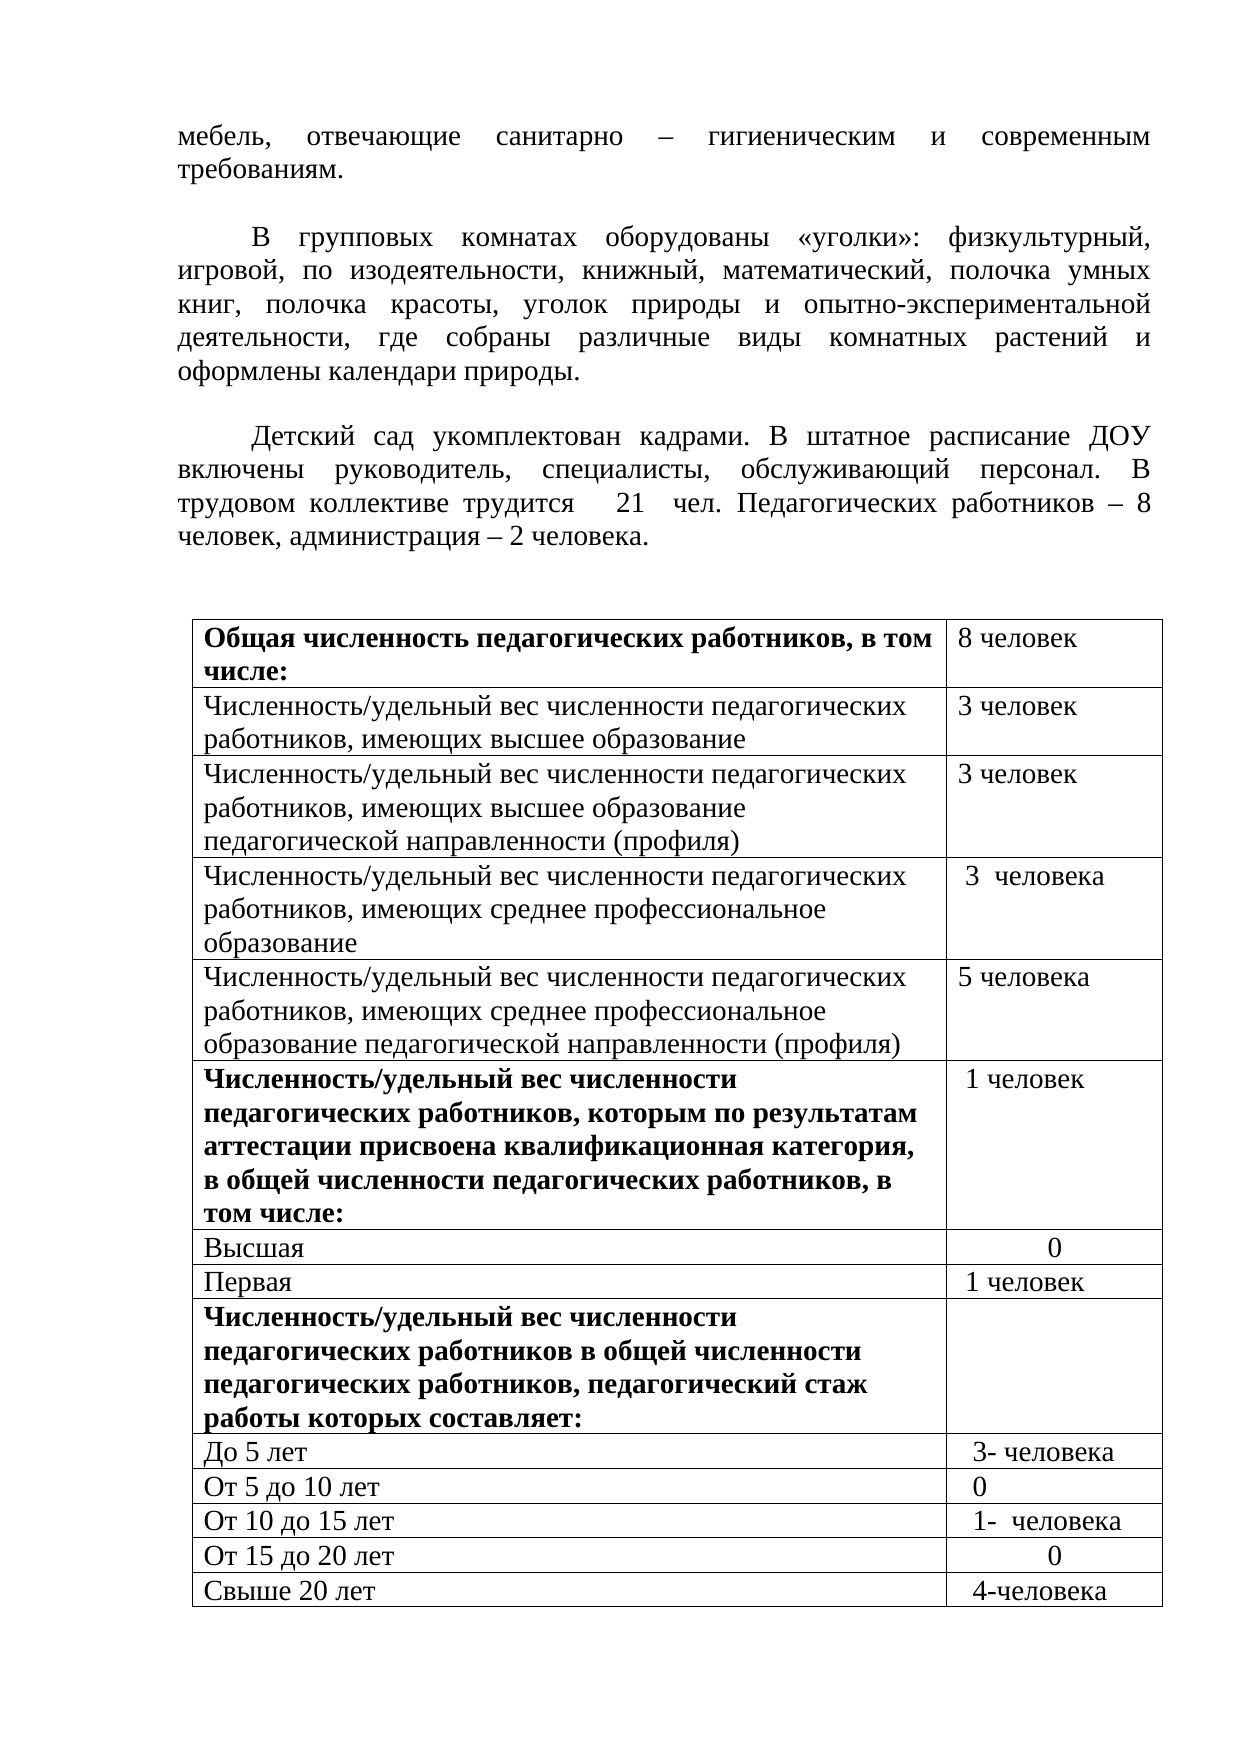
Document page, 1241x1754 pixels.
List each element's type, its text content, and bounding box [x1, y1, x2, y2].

table_cell 3 человек [947, 756, 1162, 857]
table_header Общая численность педагогических работников, в том числе: [193, 620, 946, 687]
table_cell 3 человека [947, 858, 1162, 958]
table_cell 1 человек [947, 1265, 1162, 1298]
table_cell 1- человека [947, 1504, 1162, 1537]
table_cell 1 человек [947, 1061, 1162, 1229]
table_cell 4-человека [947, 1573, 1162, 1606]
table_cell От 5 до 10 лет [193, 1469, 946, 1502]
table_cell Свыше 20 лет [193, 1573, 946, 1606]
table_cell Численность/удельный вес численности педагогических работников, имеющих среднее профессиональное образование педагогической направленности (профиля) [193, 960, 946, 1060]
table_cell От 10 до 15 лет [193, 1504, 946, 1537]
text Детский сад укомплектован кадрами. В штатное расписание ДОУ включены руководитель, специалисты, обслуживающий персонал. В трудовом коллективе трудится 21 чел. Педагогических работников – 8 человек, администрация – 2 человека. [177, 418, 1152, 552]
table_cell 5 человека [947, 960, 1162, 1060]
table_cell [947, 1299, 1162, 1433]
table_cell Численность/удельный вес численности педагогических работников, имеющих высшее образование [193, 688, 946, 755]
table_header 8 человек [947, 620, 1162, 687]
table_cell Численность/удельный вес численности педагогических работников, которым по результатам аттестации присвоена квалификационная категория, в общей численности педагогических работников, в том числе: [193, 1061, 946, 1229]
text В групповых комнатах оборудованы «уголки»: физкультурный, игровой, по изодеятельности, книжный, математический, полочка умных книг, полочка красоты, уголок природы и опытно-экспериментальной деятельности, где собраны различные виды комнатных растений и оформлены календари природы. [177, 219, 1152, 386]
table_cell От 15 до 20 лет [193, 1538, 946, 1572]
table_cell Высшая [193, 1230, 946, 1263]
table_cell Численность/удельный вес численности педагогических работников, имеющих среднее профессиональное образование [193, 858, 946, 958]
table_cell 3 человек [947, 688, 1162, 755]
table_cell 0 [947, 1230, 1162, 1263]
table_cell 0 [947, 1469, 1162, 1502]
table_cell Первая [193, 1265, 946, 1298]
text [177, 118, 1152, 185]
table_cell 3- человека [947, 1434, 1162, 1468]
table_cell До 5 лет [193, 1434, 946, 1468]
table_cell Численность/удельный вес численности педагогических работников, имеющих высшее образование педагогической направленности (профиля) [193, 756, 946, 857]
table_cell 0 [947, 1538, 1162, 1572]
table_cell Численность/удельный вес численности педагогических работников в общей численности педагогических работников, педагогический стаж работы которых составляет: [193, 1299, 946, 1433]
